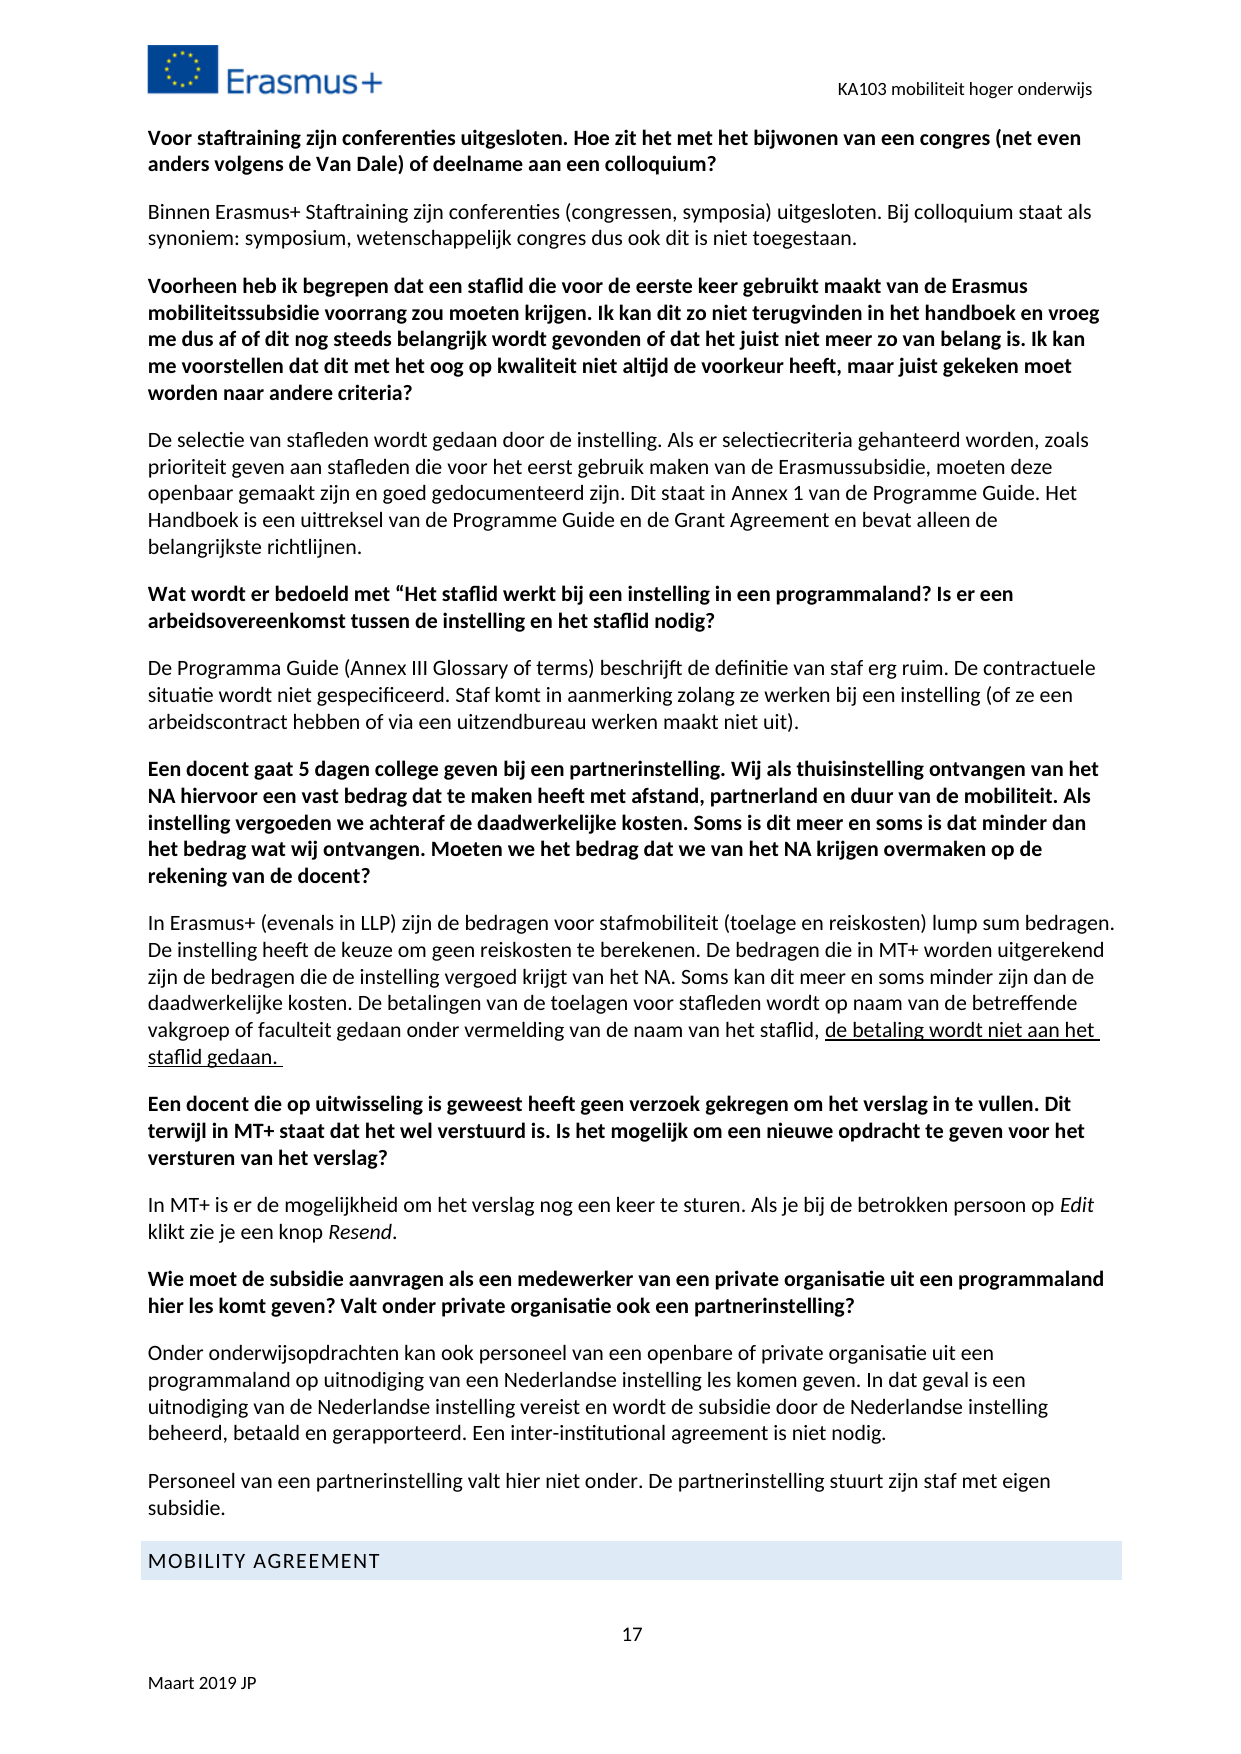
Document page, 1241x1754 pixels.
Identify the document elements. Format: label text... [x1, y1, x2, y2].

text Binnen Erasmus+ Staftraining zijn conferenties (congressen, symposia) uitgesloten. Bij colloquium staat als synoniem: symposium, wetenschappelijk congres dus ook dit is niet toegestaan. [148, 198, 1116, 251]
text Een docent die op uitwisseling is geweest heeft geen verzoek gekregen om het verslag in te vullen. Dit terwijl in MT+ staat dat het wel verstuurd is. Is het mogelijk om een nieuwe opdracht te geven voor het versturen van het verslag? [148, 1090, 1116, 1170]
text Voor staftraining zijn conferenties uitgesloten. Hoe zit het met het bijwonen van een congres (net even anders volgens de Van Dale) of deelname aan een colloquium? [148, 124, 1116, 177]
text Personeel van een partnerinstelling valt hier niet onder. De partnerinstelling stuurt zijn staf met eigen subsidie. [148, 1467, 1116, 1520]
text In MT+ is er de mogelijkheid om het verslag nog een keer te sturen. Als je bij de betrokken persoon op Edit klikt zie je een knop Resend. [148, 1191, 1116, 1244]
text In Erasmus+ (evenals in LLP) zijn de bedragen voor stafmobiliteit (toelage en reiskosten) lump sum bedragen. De instelling heeft de keuze om geen reiskosten te berekenen. De bedragen die in MT+ worden uitgerekend zijn de bedragen die de instelling vergoed krijgt van het NA. Soms kan dit meer en soms minder zijn dan de daadwerkelijke kosten. De betalingen van de toelagen voor stafleden wordt op naam van de betreffende vakgroep of faculteit gedaan onder vermelding van de naam van het staflid, de betaling wordt niet aan het staflid gedaan. [148, 909, 1116, 1069]
text De selectie van stafleden wordt gedaan door de instelling. Als er selectiecriteria gehanteerd worden, zoals prioriteit geven aan stafleden die voor het eerst gebruik maken van de Erasmussubsidie, moeten deze openbaar gemaakt zijn en goed gedocumenteerd zijn. Dit staat in Annex 1 van de Programme Guide. Het Handboek is een uittreksel van de Programme Guide en de Grant Agreement en bevat alleen de belangrijkste richtlijnen. [148, 426, 1116, 559]
text Wie moet de subsidie aanvragen als een medewerker van een private organisatie uit een programmaland hier les komt geven? Valt onder private organisatie ook een partnerinstelling? [148, 1265, 1116, 1319]
text Voorheen heb ik begrepen dat een staflid die voor de eerste keer gebruikt maakt van de Erasmus mobiliteitssubsidie voorrang zou moeten krijgen. Ik kan dit zo niet terugvinden in het handboek en vroeg me dus af of dit nog steeds belangrijk wordt gevonden of dat het juist niet meer zo van belang is. Ik kan me voorstellen dat dit met het oog op kwaliteit niet altijd de voorkeur heeft, maar juist gekeken moet worden naar andere criteria? [148, 272, 1116, 405]
subtitle Mobility Agreement [148, 1548, 1116, 1574]
text Een docent gaat 5 dagen college geven bij een partnerinstelling. Wij als thuisinstelling ontvangen van het NA hiervoor een vast bedrag dat te maken heeft met afstand, partnerland en duur van de mobiliteit. Als instelling vergoeden we achteraf de daadwerkelijke kosten. Soms is dit meer en soms is dat minder dan het bedrag wat wij ontvangen. Moeten we het bedrag dat we van het NA krijgen overmaken op de rekening van de docent? [148, 755, 1116, 889]
text De Programma Guide (Annex III Glossary of terms) beschrijft de definitie van staf erg ruim. De contractuele situatie wordt niet gespecificeerd. Staf komt in aanmerking zolang ze werken bij een instelling (of ze een arbeidscontract hebben of via een uitzendbureau werken maakt niet uit). [148, 654, 1116, 734]
picture [147, 45, 384, 96]
text Wat wordt er bedoeld met “Het staflid werkt bij een instelling in een programmaland? Is er een arbeidsovereenkomst tussen de instelling en het staflid nodig? [148, 580, 1116, 634]
text Onder onderwijsopdrachten kan ook personeel van een openbare of private organisatie uit een programmaland op uitnodiging van een Nederlandse instelling les komen geven. In dat geval is een uitnodiging van de Nederlandse instelling vereist en wordt de subsidie door de Nederlandse instelling beheerd, betaald en gerapporteerd. Een inter-institutional agreement is niet nodig. [148, 1339, 1116, 1446]
